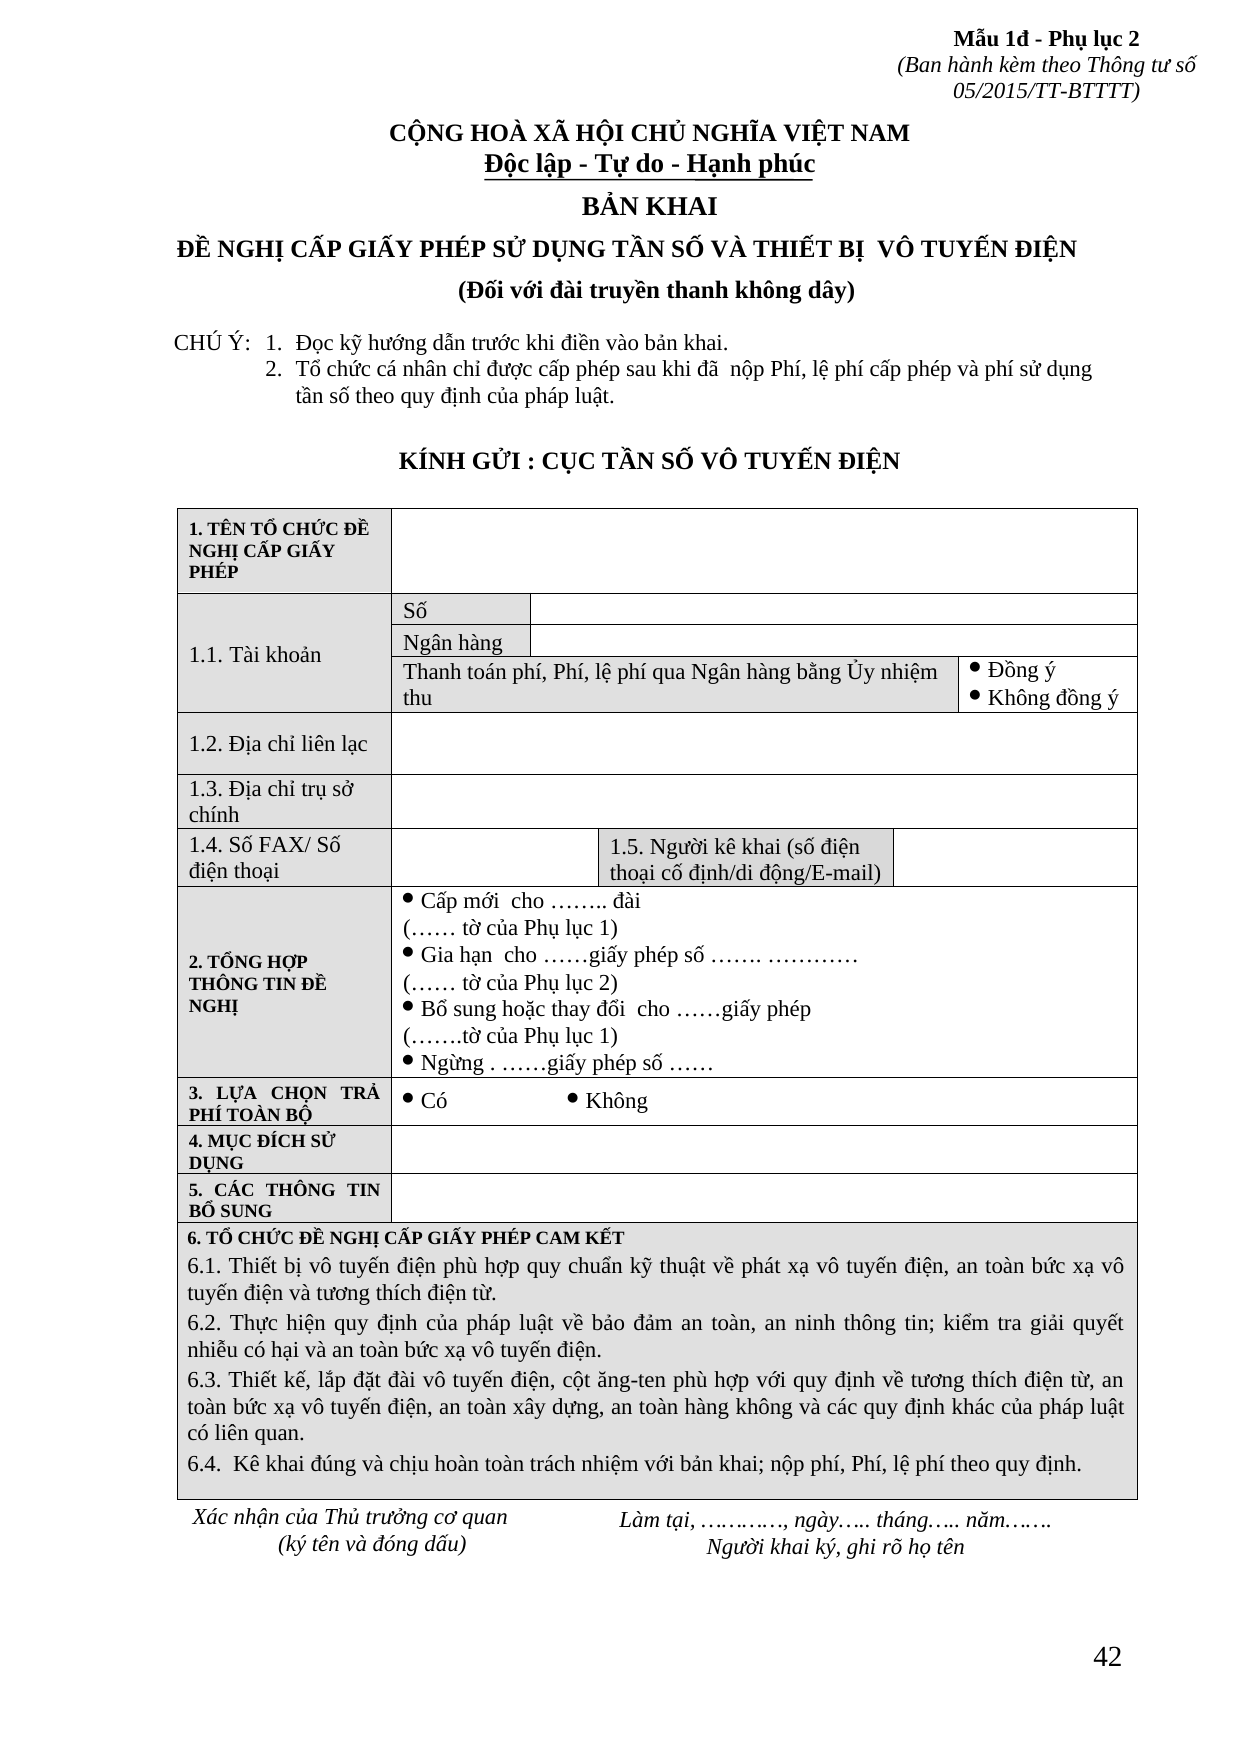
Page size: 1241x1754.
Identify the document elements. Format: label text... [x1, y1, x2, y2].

text Độc lập - Tự do - Hạnh phúc [177, 147, 1122, 178]
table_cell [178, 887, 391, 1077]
text BẢN KHAI [177, 191, 1122, 222]
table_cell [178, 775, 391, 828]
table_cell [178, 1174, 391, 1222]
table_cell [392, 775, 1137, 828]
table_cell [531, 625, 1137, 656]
text KÍNH GỬI : CỤC TẦN SỐ VÔ TUYẾN ĐIỆN [177, 446, 1122, 474]
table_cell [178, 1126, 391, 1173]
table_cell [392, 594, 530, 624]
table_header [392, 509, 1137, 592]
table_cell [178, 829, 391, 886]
text CỘNG HOÀ XÃ HỘI CHỦ NGHĨA VIỆT NAM [177, 118, 1122, 147]
text ĐỀ NGHỊ CẤP GIẤY PHÉP SỬ DỤNG TẦN SỐ VÀ THIẾT BỊ VÔ TUYẾN ĐIỆN [132, 234, 1122, 263]
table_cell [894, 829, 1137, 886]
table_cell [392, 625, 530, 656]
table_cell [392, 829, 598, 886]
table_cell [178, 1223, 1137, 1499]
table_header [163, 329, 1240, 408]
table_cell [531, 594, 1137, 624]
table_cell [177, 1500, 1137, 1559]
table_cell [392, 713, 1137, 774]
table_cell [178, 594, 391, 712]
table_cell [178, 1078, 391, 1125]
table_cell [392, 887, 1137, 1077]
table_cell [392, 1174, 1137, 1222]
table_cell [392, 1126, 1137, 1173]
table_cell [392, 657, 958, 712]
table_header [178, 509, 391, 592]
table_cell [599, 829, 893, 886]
text (Đối với đài truyền thanh không dây) [190, 275, 1122, 304]
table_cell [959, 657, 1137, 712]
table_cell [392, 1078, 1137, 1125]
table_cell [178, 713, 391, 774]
